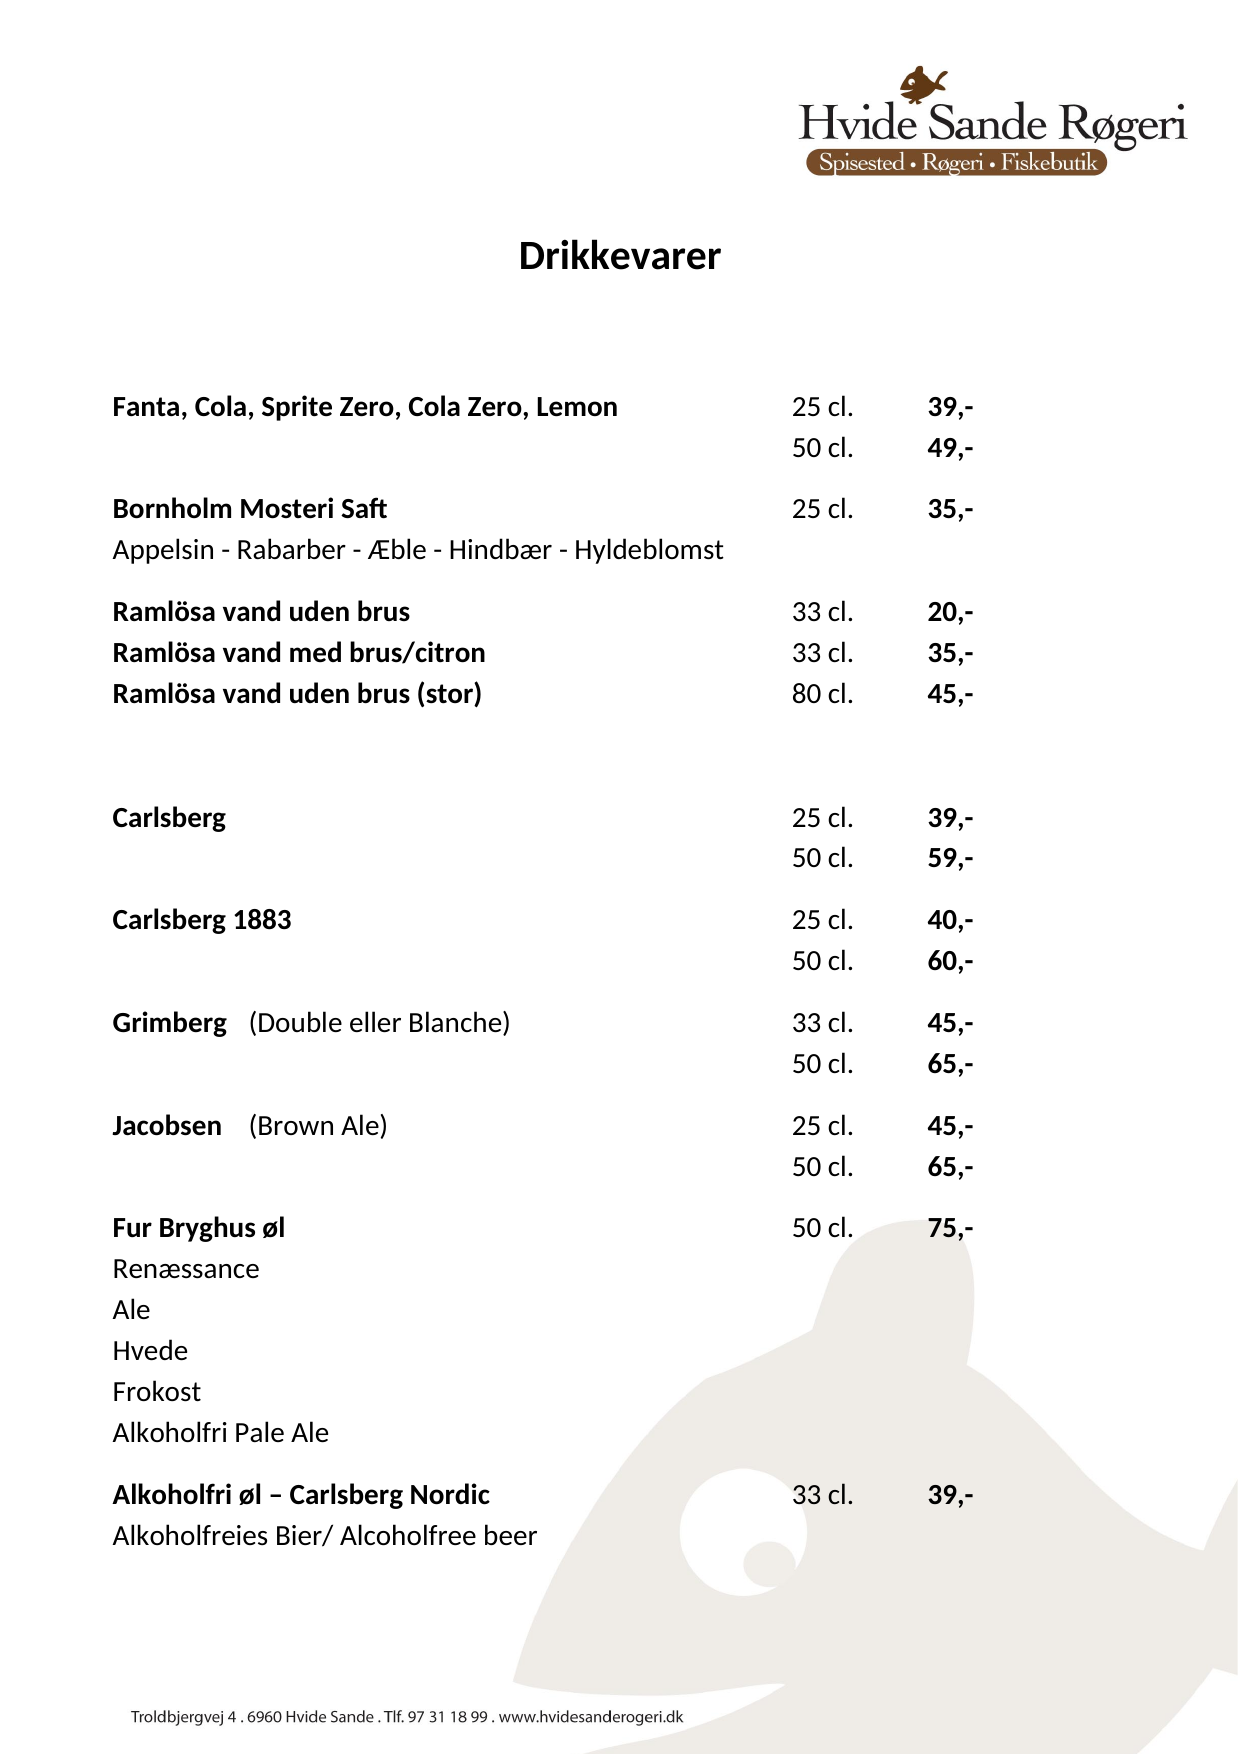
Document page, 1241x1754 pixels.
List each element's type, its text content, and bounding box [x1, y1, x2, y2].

text Carlsberg 1883 25 cl. 40,- 50 cl. 60,- [112, 901, 1128, 978]
text Ramlösa vand uden brus 33 cl. 20,- Ramlösa vand med brus/citron 33 cl. 35,- Ramlösa vand uden brus (stor) 80 cl. 45,- [112, 593, 1128, 711]
text Jacobsen (Brown Ale) 25 cl. 45,- 50 cl. 65,- [112, 1107, 1128, 1183]
text Grimberg (Double eller Blanche) 33 cl. 45,- 50 cl. 65,- [112, 1004, 1128, 1081]
text Fur Bryghus øl 50 cl. 75,- Renæssance Ale Hvede Frokost Alkoholfri Pale Ale [112, 1209, 1128, 1450]
picture [0, 0, 1241, 182]
text Fanta, Cola, Sprite Zero, Cola Zero, Lemon 25 cl. 39,- 50 cl. 49,- [112, 388, 1128, 464]
text Carlsberg 25 cl. 39,- 50 cl. 59,- [112, 799, 1128, 875]
text Alkoholfri øl – Carlsberg Nordic 33 cl. 39,- Alkoholfreies Bier/ Alcoholfree beer [112, 1476, 1128, 1552]
picture [0, 1210, 1238, 1754]
text Drikkevarer [112, 229, 1128, 280]
text Bornholm Mosteri Saft 25 cl. 35,- Appelsin - Rabarber - Æble - Hindbær - Hyldeblomst [112, 491, 1128, 567]
